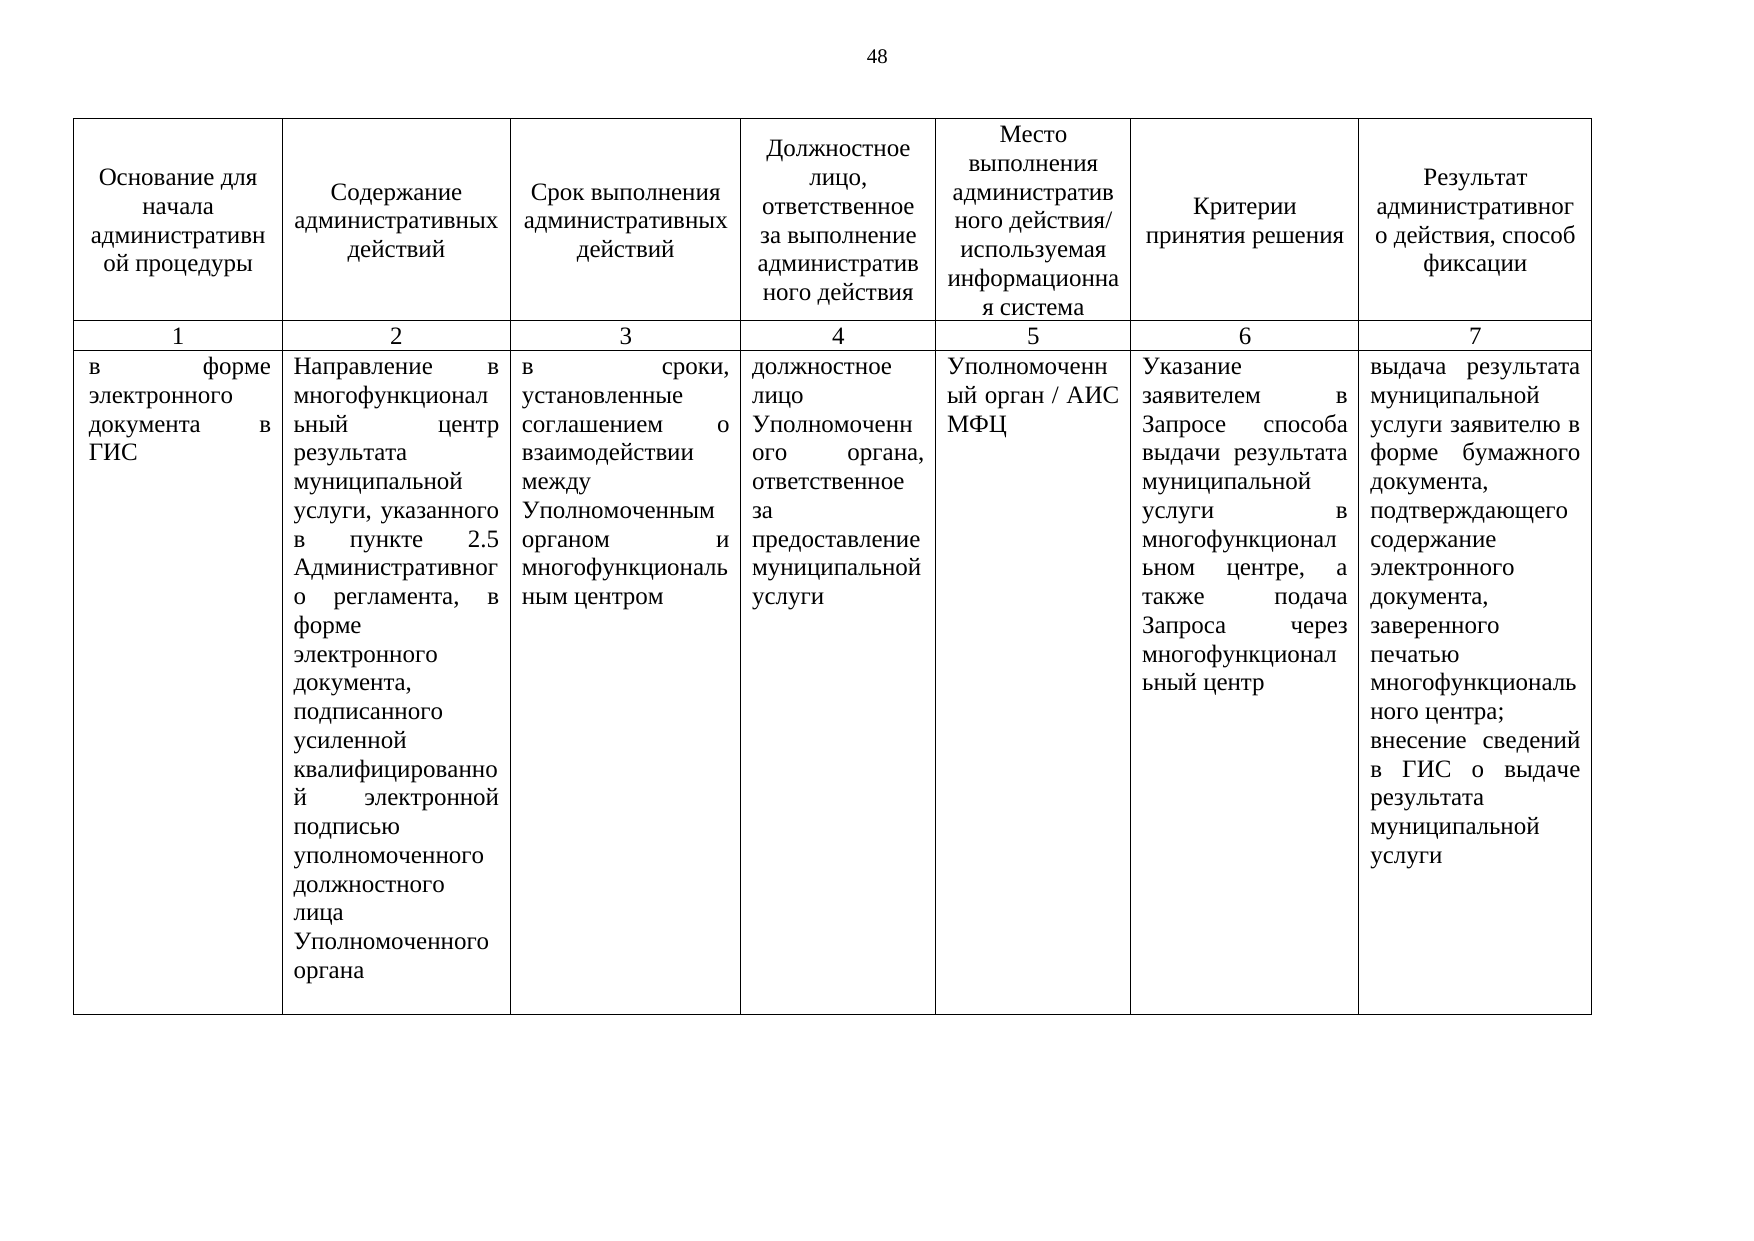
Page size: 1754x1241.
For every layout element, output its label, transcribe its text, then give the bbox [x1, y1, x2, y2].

table_cell 3 [511, 321, 740, 350]
table_cell выдача результата муниципальной услуги заявителю в форме бумажного документа, подтверждающего содержание электронного документа, заверенного печатью многофункционального центра; внесение сведений в ГИС о выдаче результата муниципальной услуги [1359, 351, 1591, 1014]
table_header Результат административного действия, способ фиксации [1359, 119, 1591, 320]
table_cell 6 [1131, 321, 1358, 350]
table_cell Направление в многофункциональный центр результата муниципальной услуги, указанного в пункте 2.5 Административного регламента, в форме электронного документа, подписанного усиленной квалифицированной электронной подписью уполномоченного должностного лица Уполномоченного органа [283, 351, 510, 1014]
table_header Содержание административных действий [283, 119, 510, 320]
table_cell 2 [283, 321, 510, 350]
table_header Критерии принятия решения [1131, 119, 1358, 320]
table_cell 7 [1359, 321, 1591, 350]
table_header Место выполнения административного действия/ используемая информационная система [936, 119, 1130, 320]
table_header Должностное лицо, ответственное за выполнение административного действия [741, 119, 935, 320]
table_cell Указание заявителем в Запросе способа выдачи результата муниципальной услуги в многофункциональном центре, а также подача Запроса через многофункциональный центр [1131, 351, 1358, 1014]
table_cell в сроки, установленные соглашением о взаимодействии между Уполномоченным органом и многофункциональным центром [511, 351, 740, 1014]
table_cell Уполномоченный орган / АИС МФЦ [936, 351, 1130, 1014]
table_cell 1 [74, 321, 282, 350]
table_cell 4 [741, 321, 935, 350]
table_header Основание для начала административной процедуры [74, 119, 282, 320]
table_cell должностное лицо Уполномоченного органа, ответственное за предоставление муниципальной услуги [741, 351, 935, 1014]
table_header Срок выполнения административных действий [511, 119, 740, 320]
table_cell 5 [936, 321, 1130, 350]
table_cell формирование и регистрация результата муниципальной услуги, указанного в пункте 2.5 Административного регламента, в форме электронного документа в ГИС [74, 351, 282, 1014]
